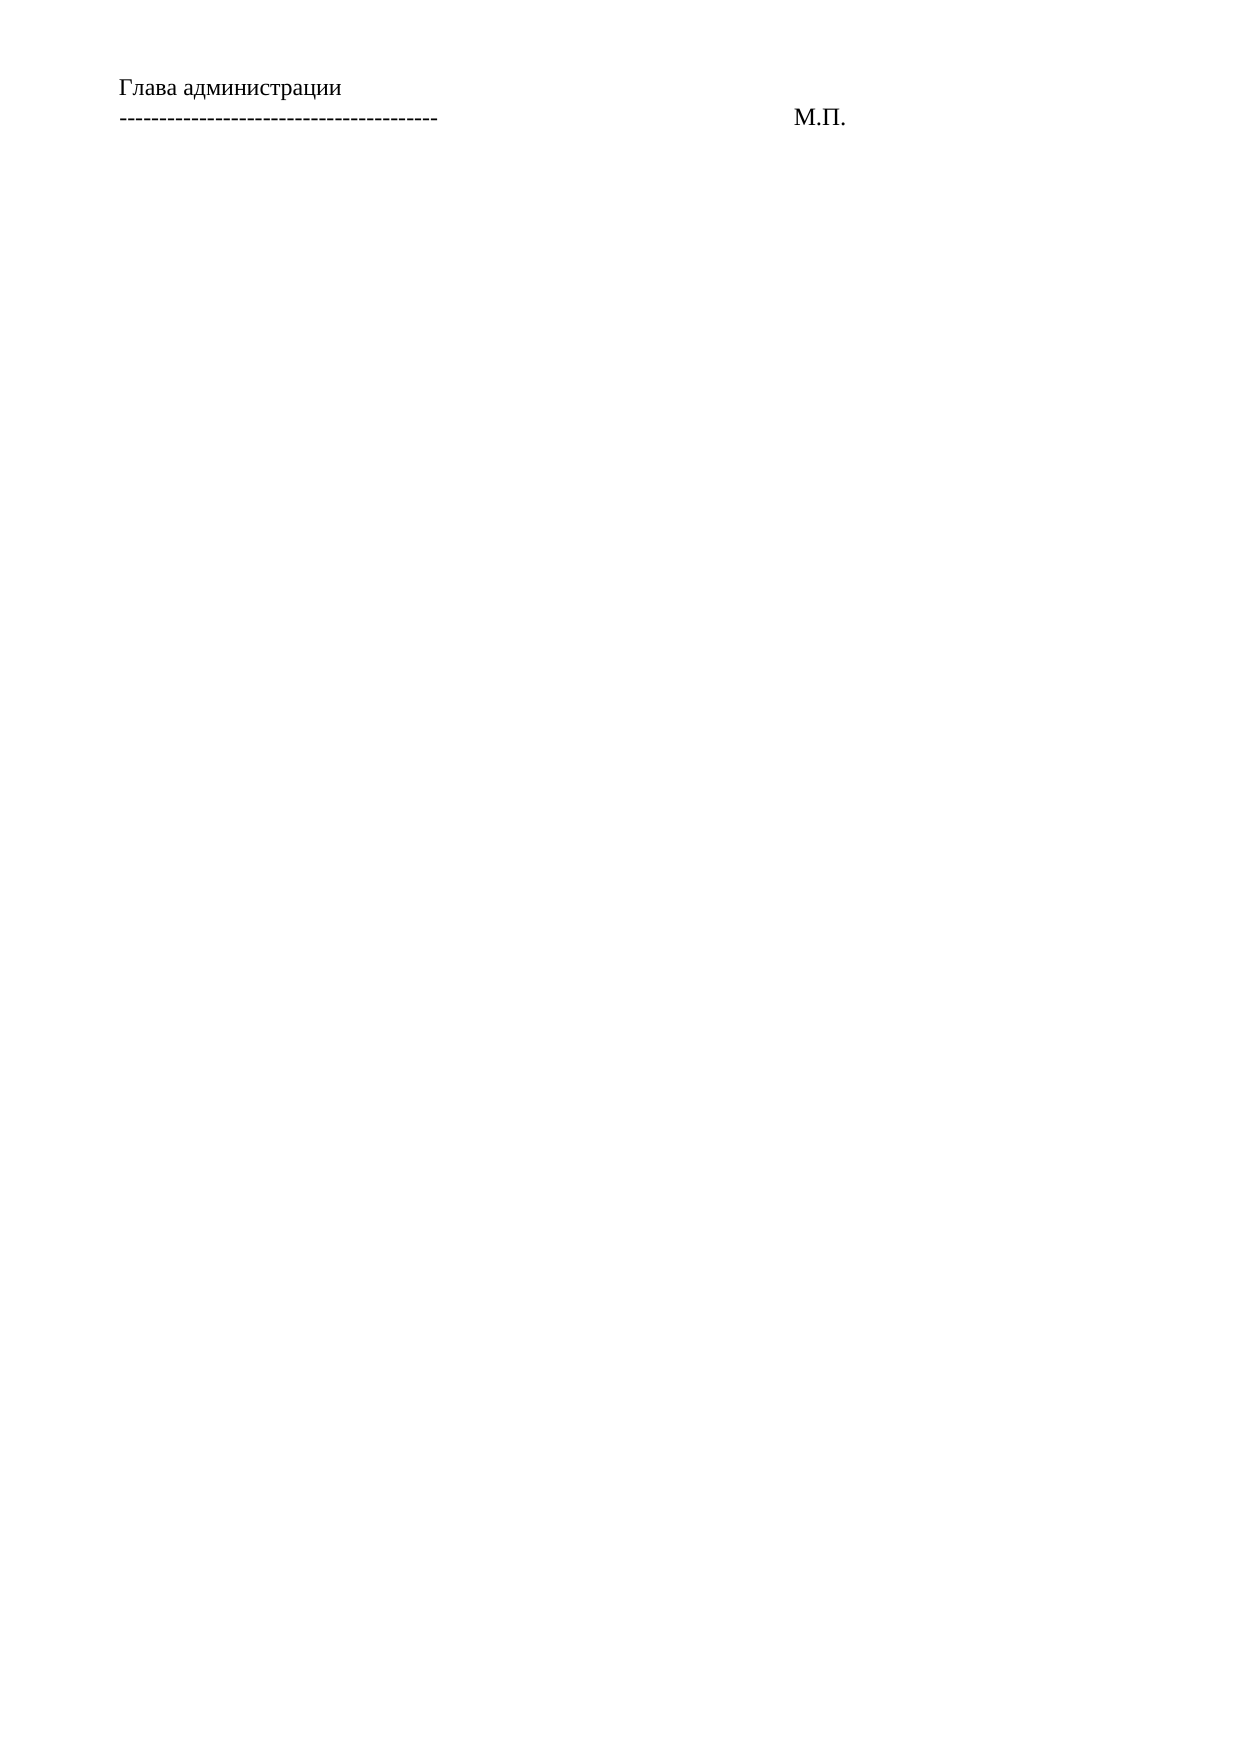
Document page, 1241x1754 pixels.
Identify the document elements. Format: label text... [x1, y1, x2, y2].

text Глава администрации [119, 73, 1137, 101]
text ---------------------------------------- М.П. [119, 102, 1087, 131]
